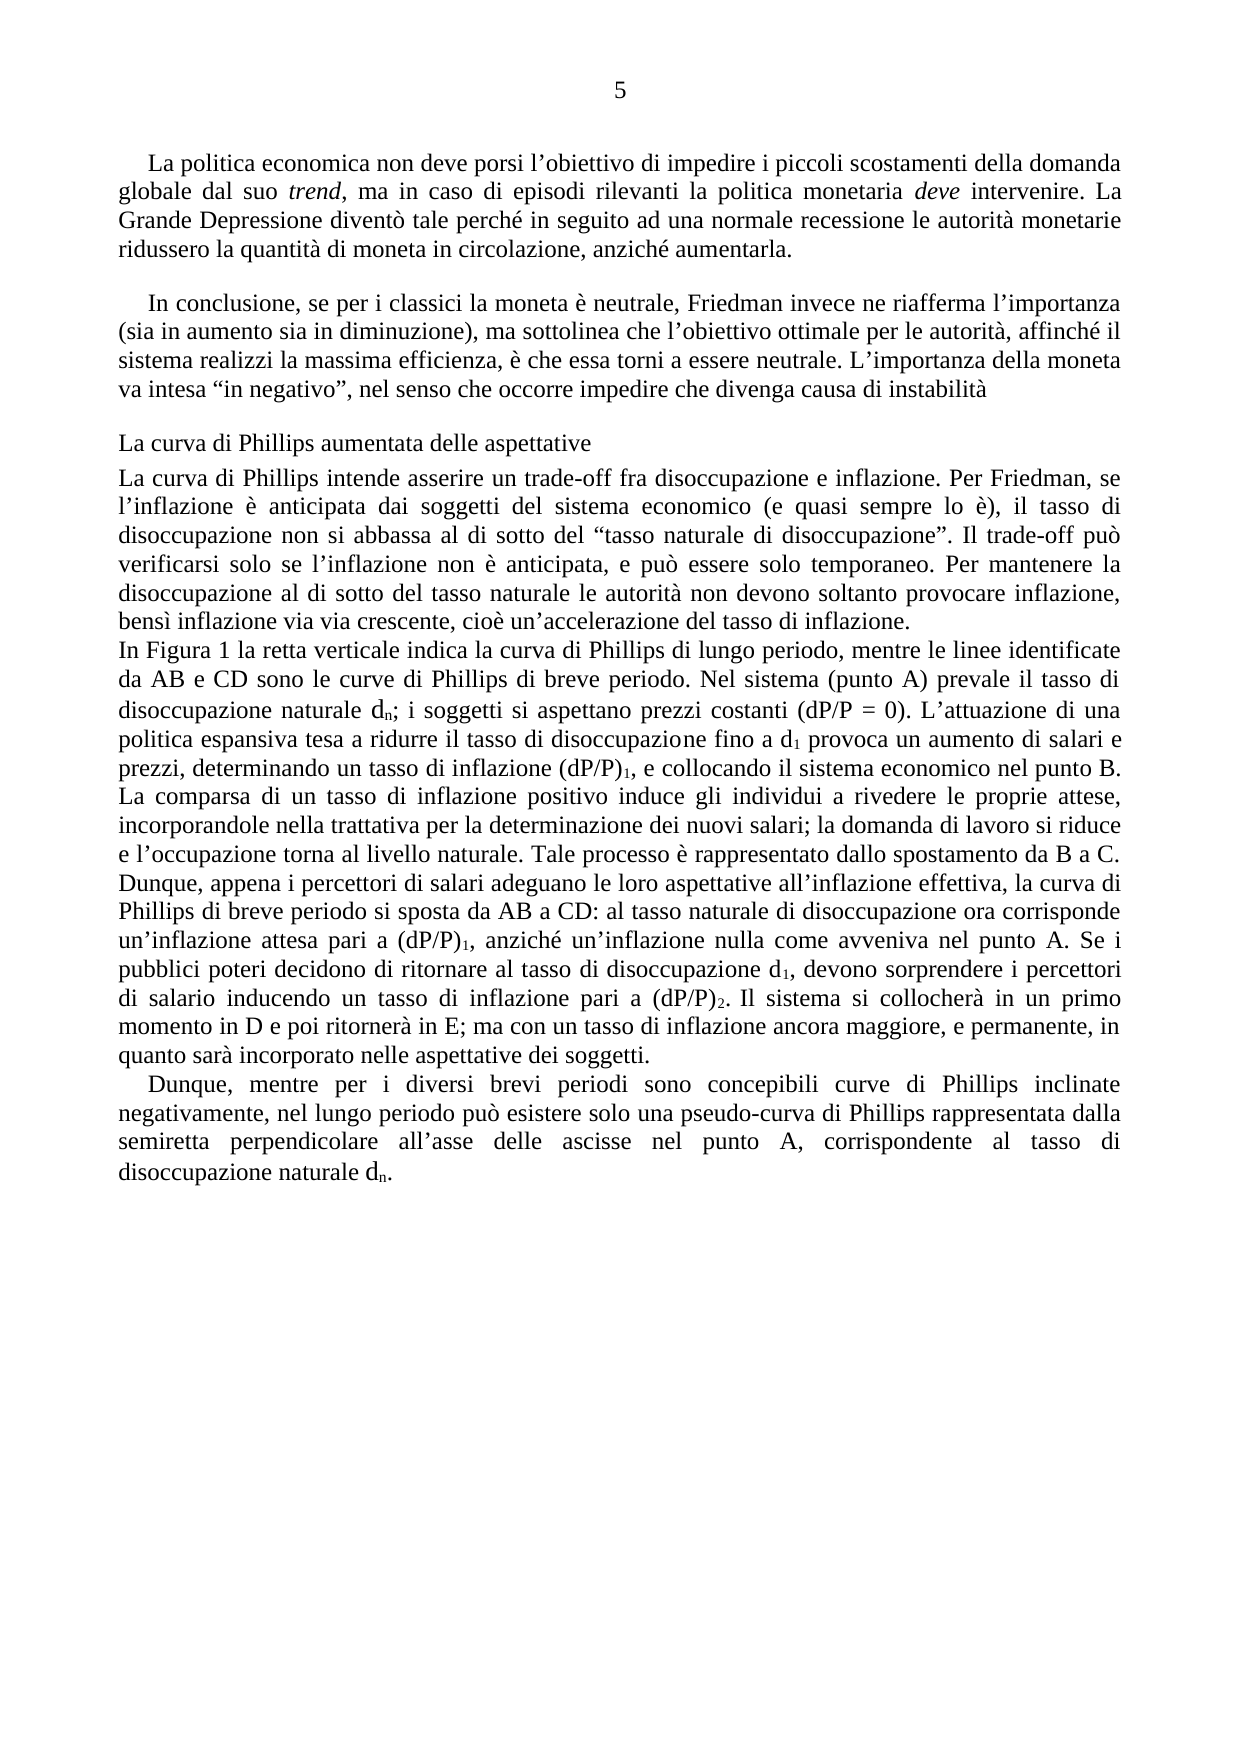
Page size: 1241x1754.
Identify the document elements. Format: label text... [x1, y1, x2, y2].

text In Figura 1 la retta verticale indica la curva di Phillips di lungo periodo, mentre le linee identificate da AB e CD sono le curve di Phillips di breve periodo. Nel sistema (punto A) prevale il tasso di disoccupazione naturale dn; i soggetti si aspettano prezzi costanti (dP/P = 0). L’attuazione di una politica espansiva tesa a ridurre il tasso di disoccupazione fino a d1 provoca un aumento di salari e prezzi, determinando un tasso di inflazione (dP/P)1, e collocando il sistema economico nel punto B. La comparsa di un tasso di inflazione positivo induce gli individui a rivedere le proprie attese, incorporandole nella trattativa per la determinazione dei nuovi salari; la domanda di lavoro si riduce e l’occupazione torna al livello naturale. Tale processo è rappresentato dallo spostamento da B a C. Dunque, appena i percettori di salari adeguano le loro aspettative all’inflazione effettiva, la curva di Phillips di breve periodo si sposta da AB a CD: al tasso naturale di disoccupazione ora corrisponde un’inflazione attesa pari a (dP/P)1, anziché un’inflazione nulla come avveniva nel punto A. Se i pubblici poteri decidono di ritornare al tasso di disoccupazione d1, devono sorprendere i percettori di salario inducendo un tasso di inflazione pari a (dP/P)2. Il sistema si collocherà in un primo momento in D e poi ritornerà in E; ma con un tasso di inflazione ancora maggiore, e permanente, in quanto sarà incorporato nelle aspettative dei soggetti. [118, 635, 1122, 1069]
text La politica economica non deve porsi l’obiettivo di impedire i piccoli scostamenti della domanda globale dal suo trend, ma in caso di episodi rilevanti la politica monetaria deve intervenire. La Grande Depressione diventò tale perché in seguito ad una normale recessione le autorità monetarie ridussero la quantità di moneta in circolazione, anziché aumentarla. [118, 148, 1122, 263]
text In conclusione, se per i classici la moneta è neutrale, Friedman invece ne riafferma l’importanza (sia in aumento sia in diminuzione), ma sottolinea che l’obiettivo ottimale per le autorità, affinché il sistema realizzi la massima efficienza, è che essa torni a essere neutrale. L’importanza della moneta va intesa “in negativo”, nel senso che occorre impedire che divenga causa di instabilità [118, 288, 1122, 403]
text La curva di Phillips intende asserire un trade-off fra disoccupazione e inflazione. Per Friedman, se l’inflazione è anticipata dai soggetti del sistema economico (e quasi sempre lo è), il tasso di disoccupazione non si abbassa al di sotto del “tasso naturale di disoccupazione”. Il trade-off può verificarsi solo se l’inflazione non è anticipata, e può essere solo temporaneo. Per mantenere la disoccupazione al di sotto del tasso naturale le autorità non devono soltanto provocare inflazione, bensì inflazione via via crescente, cioè un’accelerazione del tasso di inflazione. [118, 463, 1122, 635]
text Dunque, mentre per i diversi brevi periodi sono concepibili curve di Phillips inclinate negativamente, nel lungo periodo può esistere solo una pseudo-curva di Phillips rappresentata dalla semiretta perpendicolare all’asse delle ascisse nel punto A, corrispondente al tasso di disoccupazione naturale dn. [118, 1069, 1122, 1186]
text La curva di Phillips aumentata delle aspettative [118, 428, 1122, 456]
